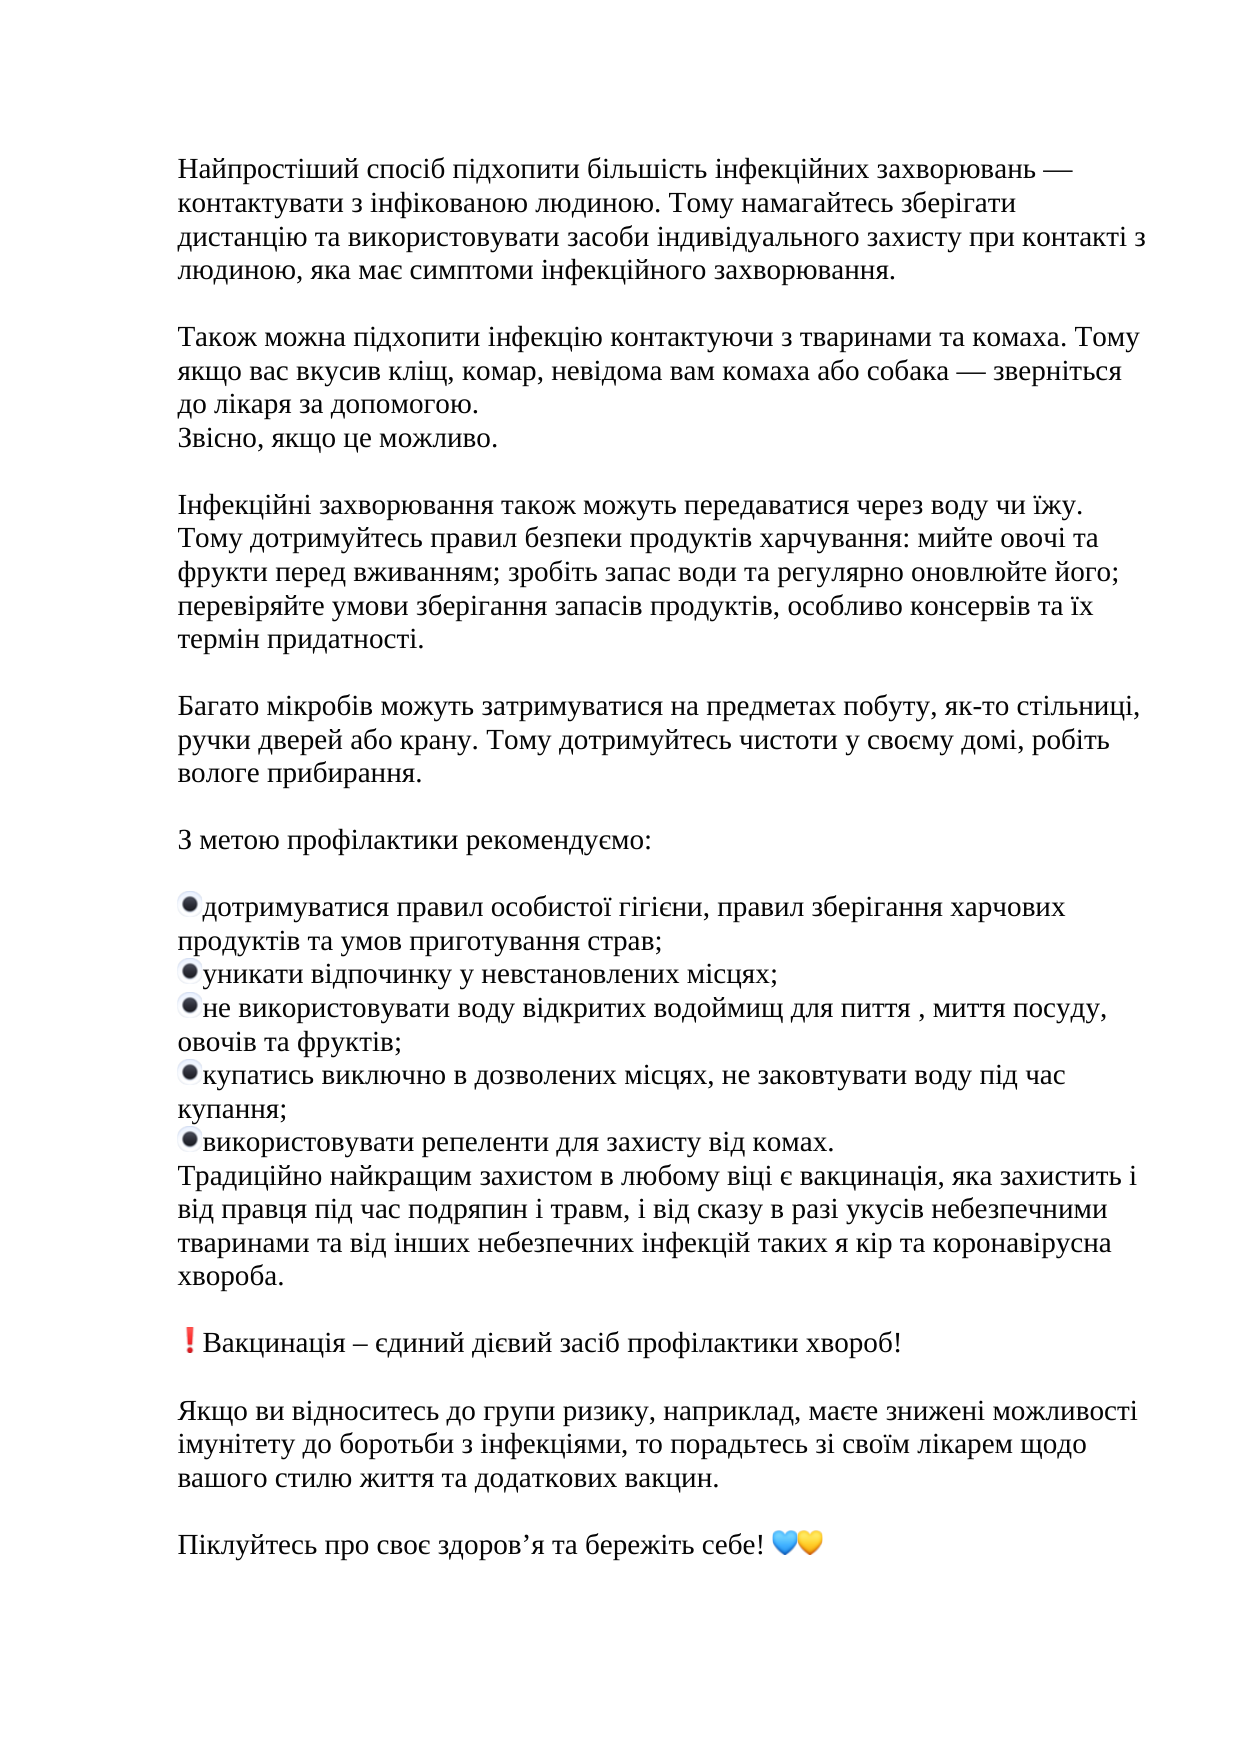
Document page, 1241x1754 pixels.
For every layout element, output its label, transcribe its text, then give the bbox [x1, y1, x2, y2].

text З метою профілактики рекомендуємо: [177, 822, 1152, 856]
picture [177, 1327, 203, 1353]
text купатись виключно в дозволених місцях, не заковтувати воду під час купання; [177, 1057, 1152, 1124]
text використовувати репеленти для захисту від комах. [177, 1124, 1152, 1158]
text Вакцинація – єдиний дієвий засіб профілактики хвороб! [177, 1326, 1152, 1359]
text Якщо ви відноситесь до групи ризику, наприклад, маєте знижені можливості імунітету до боротьби з інфекціями, то порадьтесь зі своїм лікарем щодо вашого стилю життя та додаткових вакцин. [177, 1393, 1152, 1493]
text дотримуватися правил особистої гігієни, правил зберігання харчових продуктів та умов приготування страв; [177, 889, 1152, 957]
text не використовувати воду відкритих водоймищ для пиття , миття посуду, овочів та фруктів; [177, 990, 1152, 1057]
text Піклуйтесь про своє здоров’я та бережіть себе! [177, 1527, 1152, 1560]
text уникати відпочинку у невстановлених місцях; [177, 957, 1152, 990]
picture [177, 1126, 203, 1152]
picture [772, 1529, 823, 1555]
text Традиційно найкращим захистом в любому віці є вакцинація, яка захистить і від правця під час подряпин і травм, і від сказу в разі укусів небезпечними тваринами та від інших небезпечних інфекцій таких я кір та коронавірусна хвороба. [177, 1158, 1152, 1292]
picture [177, 958, 203, 984]
text Найпростіший спосіб підхопити більшість інфекційних захворювань — контактувати з інфікованою людиною. Тому намагайтесь зберігати дистанцію та використовувати засоби індивідуального захисту при контакті з людиною, яка має симптоми інфекційного захворювання. [177, 152, 1152, 286]
text Також можна підхопити інфекцію контактуючи з тваринами та комаха. Тому якщо вас вкусив кліщ, комар, невідома вам комаха або собака — зверніться до лікаря за допомогою. [177, 319, 1152, 420]
picture [177, 1059, 203, 1085]
text Інфекційні захворювання також можуть передаватися через воду чи їжу. Тому дотримуйтесь правил безпеки продуктів харчування: мийте овочі та фрукти перед вживанням; зробіть запас води та регулярно оновлюйте його; перевіряйте умови зберігання запасів продуктів, особливо консервів та їх термін придатності. [177, 487, 1152, 655]
text Звісно, якщо це можливо. [177, 420, 1152, 453]
picture [177, 891, 203, 917]
text Багато мікробів можуть затримуватися на предметах побуту, як-то стільниці, ручки дверей або крану. Тому дотримуйтесь чистоти у своєму домі, робіть вологе прибирання. [177, 688, 1152, 789]
picture [177, 992, 203, 1018]
